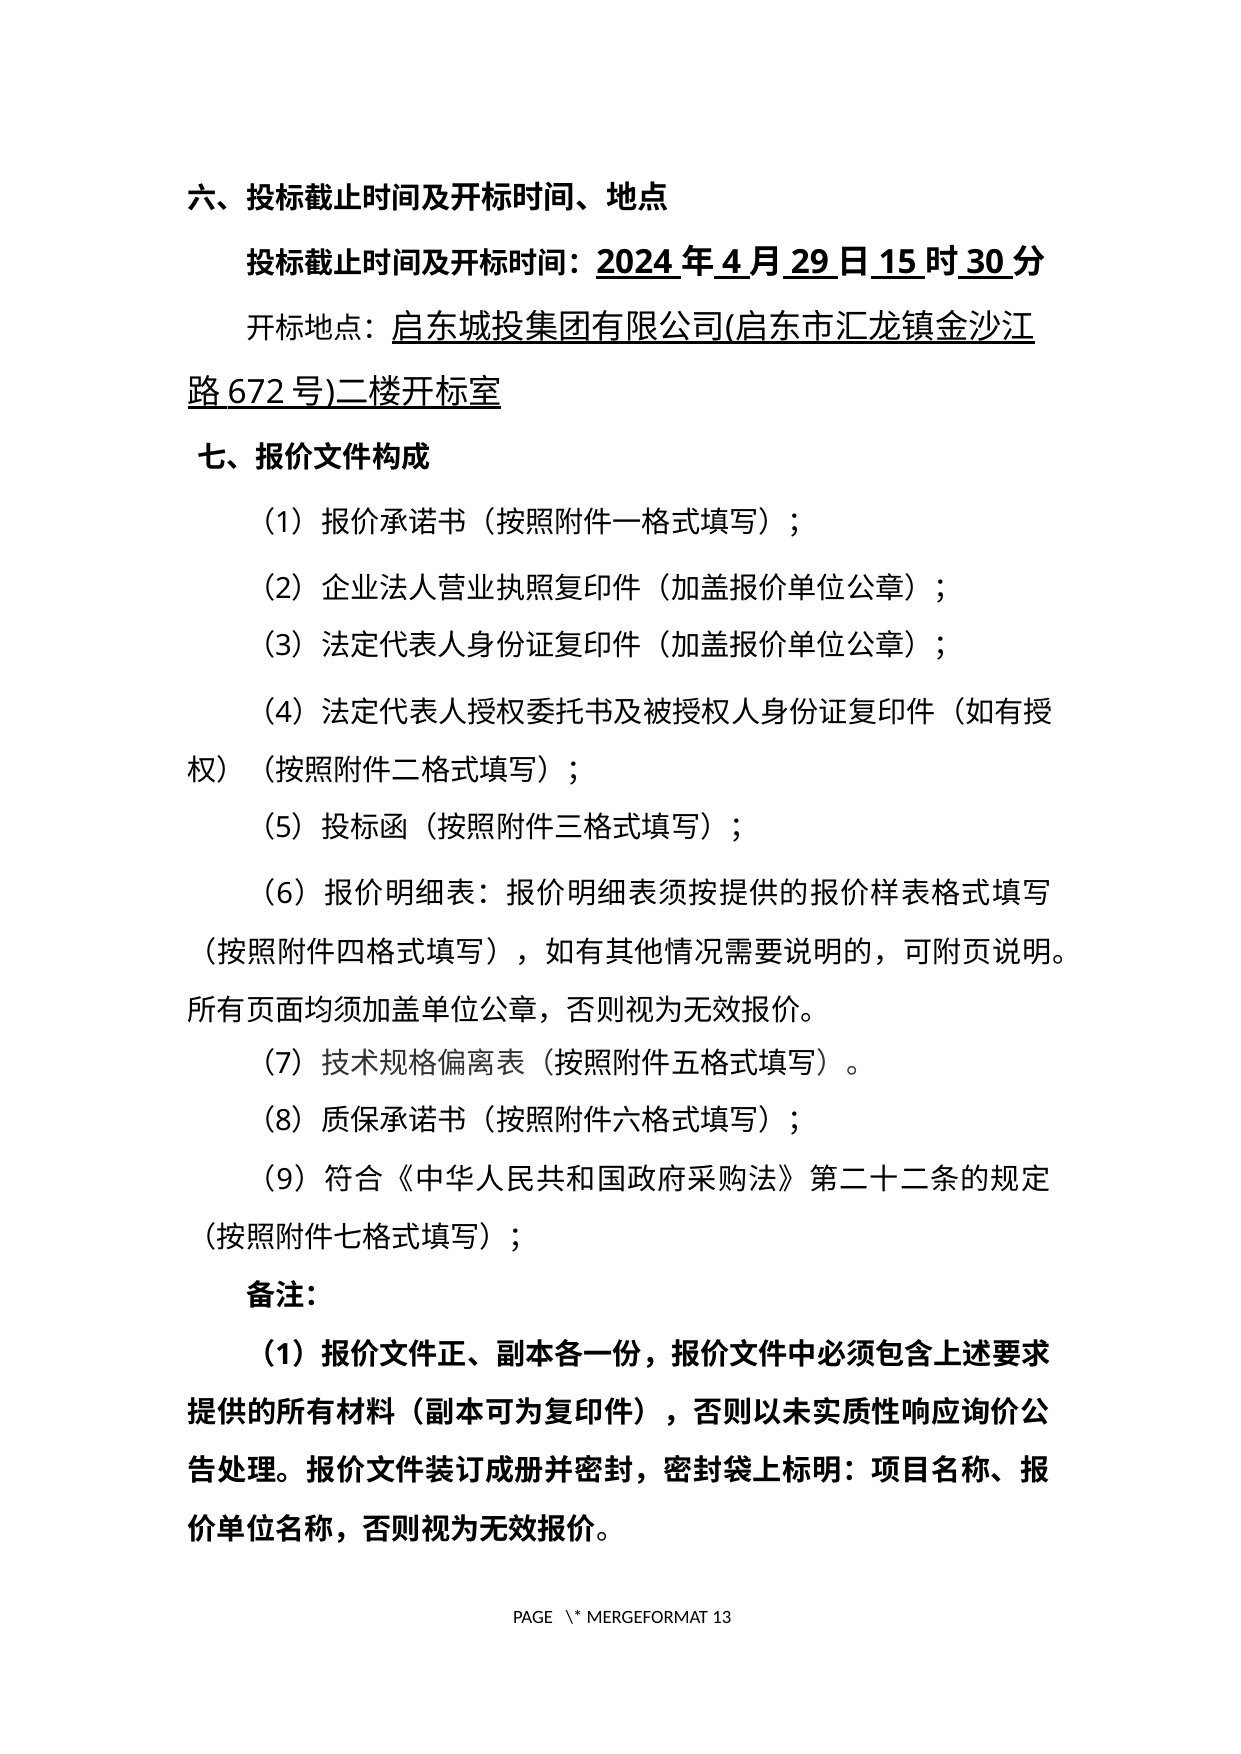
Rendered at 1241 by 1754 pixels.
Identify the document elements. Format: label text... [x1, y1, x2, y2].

text （5）投标函（按照附件三格式填写）； [187, 792, 1053, 857]
text （1）报价文件正、副本各一份，报价文件中必须包含上述要求提供的所有材料（副本可为复印件），否则以未实质性响应询价公告处理。报价文件装订成册并密封，密封袋上标明：项目名称、报价单位名称，否则视为无效报价。 [187, 1317, 1053, 1551]
text （4）法定代表人授权委托书及被授权人身份证复印件（如有授权）（按照附件二格式填写）； [187, 675, 1053, 792]
text （1）报价承诺书（按照附件一格式填写）； [187, 487, 1053, 552]
text 备注： [187, 1259, 1053, 1317]
text （3）法定代表人身份证复印件（加盖报价单位公章）； [187, 610, 1053, 675]
text 开标地点：启东城投集团有限公司(启东市汇龙镇金沙江路672号)二楼开标室 [187, 292, 1053, 422]
text （8）质保承诺书（按照附件六格式填写）； [187, 1084, 1053, 1142]
text （9）符合《中华人民共和国政府采购法》第二十二条的规定（按照附件七格式填写）； [187, 1142, 1053, 1259]
text （2）企业法人营业执照复印件（加盖报价单位公章）； [187, 552, 1053, 610]
text 投标截止时间及开标时间：2024 年 4 月 29 日 15 时 30 分 [187, 227, 1053, 292]
text （7）技术规格偏离表（按照附件五格式填写）。 [187, 1032, 1053, 1084]
text 七、报价文件构成 [133, 422, 1053, 487]
text （6）报价明细表：报价明细表须按提供的报价样表格式填写（按照附件四格式填写），如有其他情况需要说明的，可附页说明。所有页面均须加盖单位公章，否则视为无效报价。 [187, 857, 1053, 1032]
text 六、投标截止时间及开标时间、地点 [187, 162, 1053, 227]
